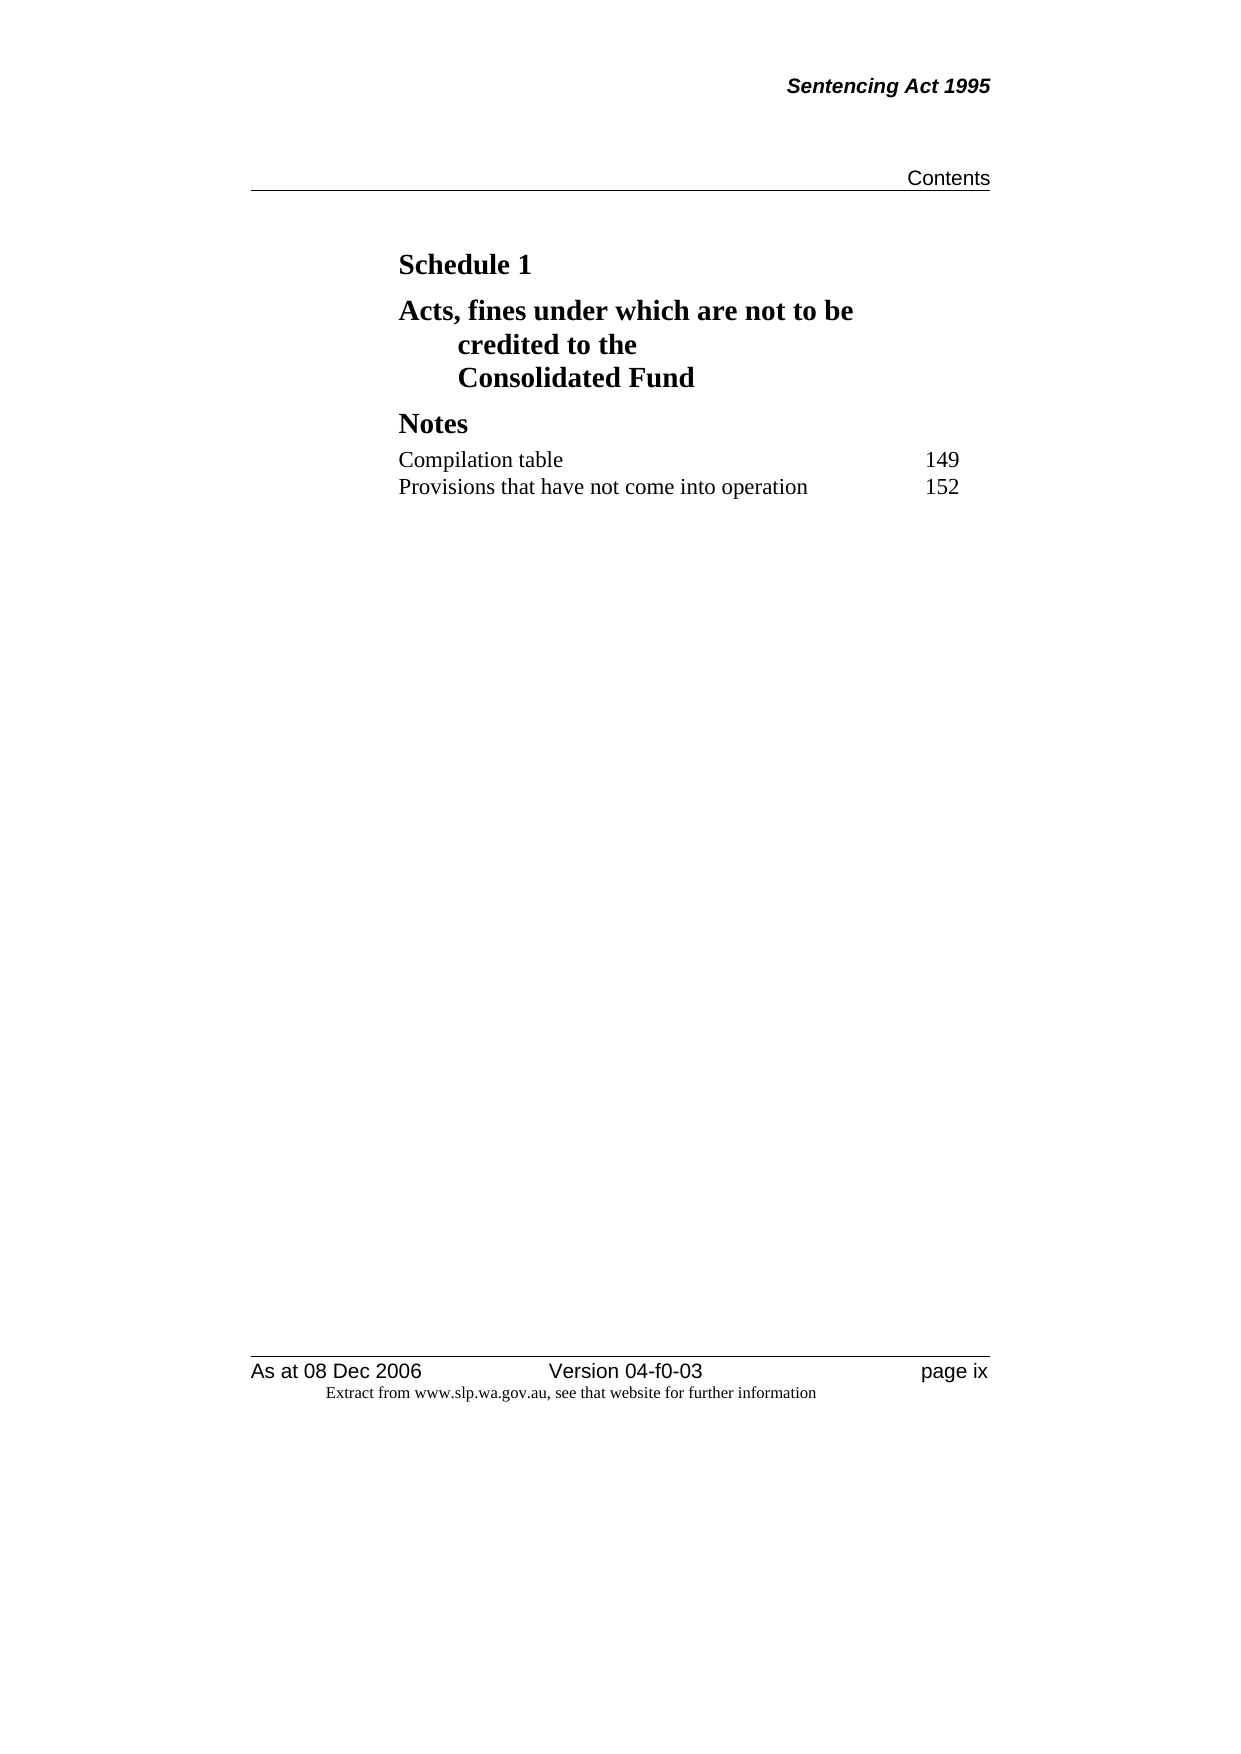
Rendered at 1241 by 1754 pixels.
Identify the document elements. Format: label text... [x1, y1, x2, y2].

text Provisions that have not come into operation 152 [309, 473, 872, 499]
text Notes [398, 407, 872, 440]
text Acts, fines under which are not to be credited to the Consolidated Fund [398, 293, 872, 394]
text Schedule 1 [398, 247, 872, 281]
text Compilation table 149 [309, 446, 872, 473]
